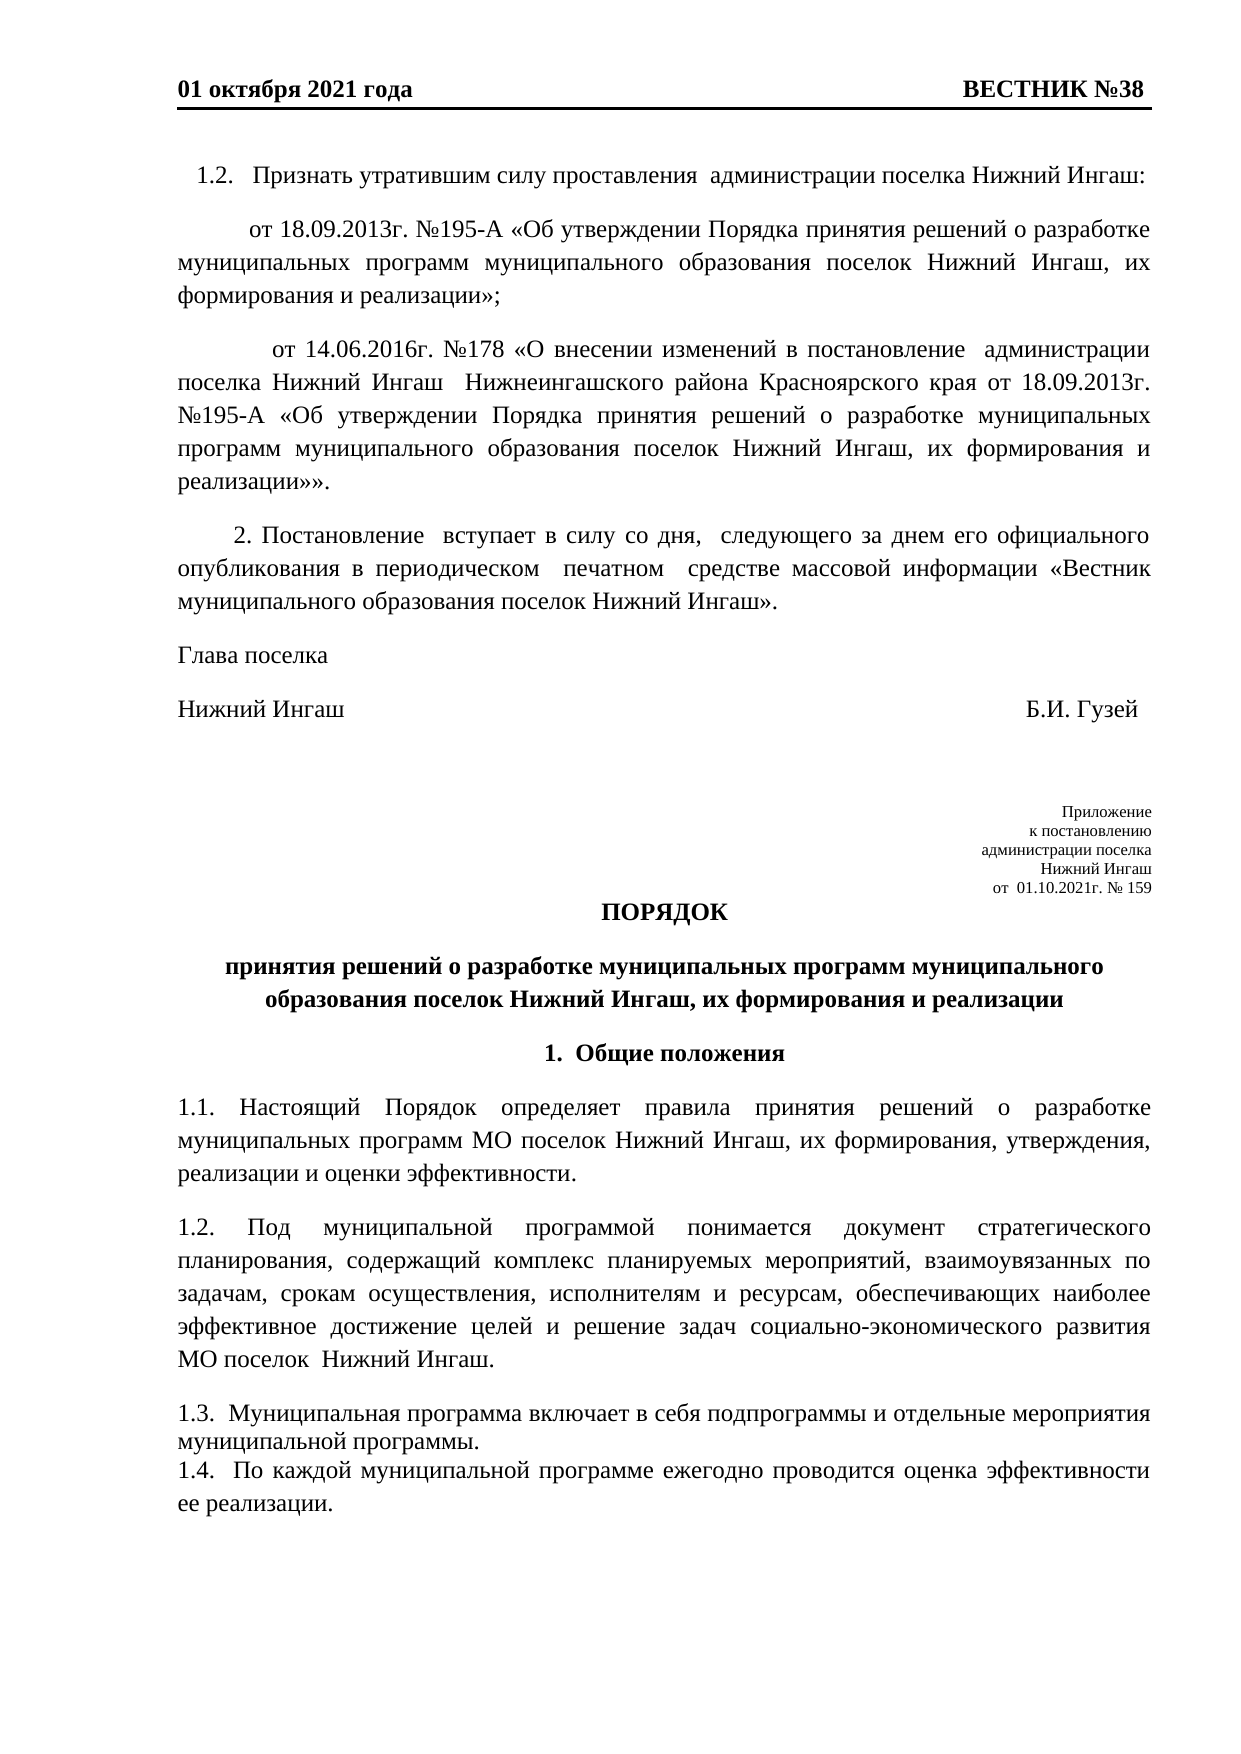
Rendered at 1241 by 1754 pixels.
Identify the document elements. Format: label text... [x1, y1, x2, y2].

text 1. Общие положения [177, 1038, 1152, 1067]
text к постановлению [177, 821, 1152, 840]
text принятия решений о разработке муниципальных программ муниципального образования поселок Нижний Ингаш, их формирования и реализации [177, 951, 1152, 1013]
text Нижний Ингаш Б.И. Гузей [177, 694, 1152, 722]
text 1.2. Под муниципальной программой понимается документ стратегического планирования, содержащий комплекс планируемых мероприятий, взаимоувязанных по задачам, срокам осуществления, исполнителям и ресурсам, обеспечивающих наиболее эффективное достижение целей и решение задач социально-экономического развития МО поселок Нижний Ингаш. [177, 1212, 1152, 1373]
text ПОРЯДОК [177, 897, 1152, 926]
text Нижний Ингаш [177, 859, 1152, 878]
text от 18.09.2013г. №195-А «Об утверждении Порядка принятия решений о разработке муниципальных программ муниципального образования поселок Нижний Ингаш, их формирования и реализации»; [177, 214, 1152, 309]
text 1.3. Муниципальная программа включает в себя подпрограммы и отдельные мероприятия муниципальной программы. [177, 1398, 1152, 1455]
text Приложение [177, 801, 1152, 821]
text от 01.10.2021г. № 159 [177, 878, 1152, 897]
text Глава поселка [177, 640, 1152, 669]
text 1.4. По каждой муниципальной программе ежегодно проводится оценка эффективности ее реализации. [177, 1455, 1152, 1517]
text администрации поселка [177, 840, 1152, 859]
text от 14.06.2016г. №178 «О внесении изменений в постановление администрации поселка Нижний Ингаш Нижнеингашского района Красноярского края от 18.09.2013г. №195-А «Об утверждении Порядка принятия решений о разработке муниципальных программ муниципального образования поселок Нижний Ингаш, их формирования и реализации»». [177, 334, 1152, 495]
text 1.1. Настоящий Порядок определяет правила принятия решений о разработке муниципальных программ МО поселок Нижний Ингаш, их формирования, утверждения, реализации и оценки эффективности. [177, 1092, 1152, 1187]
text 1.2. Признать утратившим силу проставления администрации поселка Нижний Ингаш: [177, 160, 1152, 189]
text 2. Постановление вступает в силу со дня, следующего за днем его официального опубликования в периодическом печатном средстве массовой информации «Вестник муниципального образования поселок Нижний Ингаш». [177, 520, 1152, 615]
